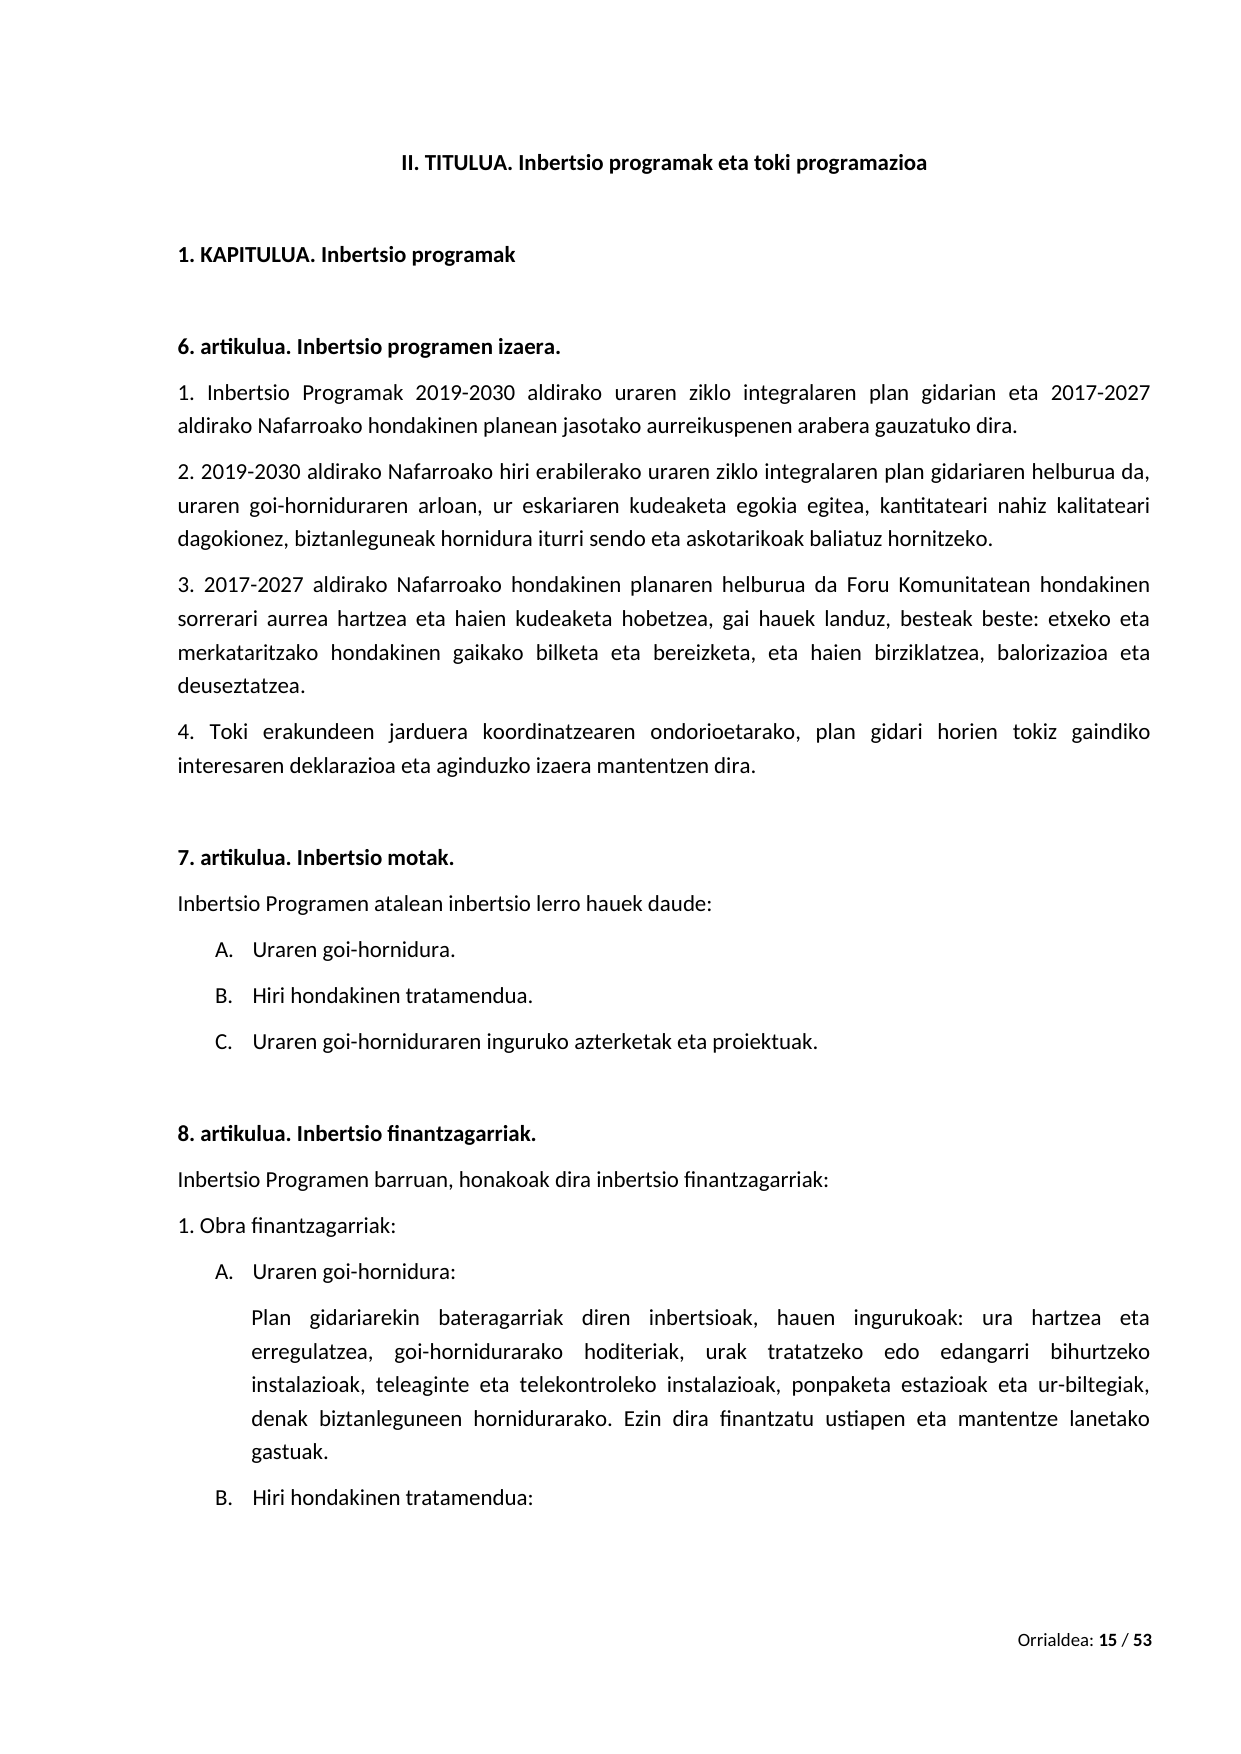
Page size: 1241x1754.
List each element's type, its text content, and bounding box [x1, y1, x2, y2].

list Hiri hondakinen tratamendua: [215, 1483, 1152, 1512]
list Uraren goi-hornidura: [215, 1257, 1152, 1285]
text 6. artikulua. Inbertsio programen izaera. [177, 332, 1152, 360]
text 4. Toki erakundeen jarduera koordinatzearen ondorioetarako, plan gidari horien tokiz gaindiko interesaren deklarazioa eta aginduzko izaera mantentzen dira. [177, 717, 1152, 779]
list II. TITULUA. Inbertsio programak eta toki programazioa [177, 148, 1152, 176]
list Uraren goi-horniduraren inguruko azterketak eta proiektuak. [215, 1027, 1144, 1055]
text 1. Obra finantzagarriak: [177, 1211, 1152, 1239]
text Inbertsio Programen atalean inbertsio lerro hauek daude: [177, 889, 1152, 917]
text Plan gidariarekin bateragarriak diren inbertsioak, hauen ingurukoak: ura hartzea eta erregulatzea, goi-hornidurarako hoditeriak, urak tratatzeko edo edangarri bihurtzeko instalazioak, teleaginte eta telekontroleko instalazioak, ponpaketa estazioak eta ur-biltegiak, denak biztanleguneen hornidurarako. Ezin dira finantzatu ustiapen eta mantentze lanetako gastuak. [251, 1303, 1152, 1466]
text Inbertsio Programen barruan, honakoak dira inbertsio finantzagarriak: [177, 1165, 1152, 1193]
list Uraren goi-hornidura. [215, 935, 1144, 963]
list Hiri hondakinen tratamendua. [215, 981, 1144, 1009]
text 1. Inbertsio Programak 2019-2030 aldirako uraren ziklo integralaren plan gidarian eta 2017-2027 aldirako Nafarroako hondakinen planean jasotako aurreikuspenen arabera gauzatuko dira. [177, 378, 1152, 439]
text 7. artikulua. Inbertsio motak. [177, 843, 1152, 871]
list 1. KAPITULUA. Inbertsio programak [177, 240, 1152, 268]
text 8. artikulua. Inbertsio finantzagarriak. [177, 1119, 1152, 1147]
text 2. 2019-2030 aldirako Nafarroako hiri erabilerako uraren ziklo integralaren plan gidariaren helburua da, uraren goi-horniduraren arloan, ur eskariaren kudeaketa egokia egitea, kantitateari nahiz kalitateari dagokionez, biztanleguneak hornidura iturri sendo eta askotarikoak baliatuz hornitzeko. [177, 457, 1152, 553]
text 3. 2017-2027 aldirako Nafarroako hondakinen planaren helburua da Foru Komunitatean hondakinen sorrerari aurrea hartzea eta haien kudeaketa hobetzea, gai hauek landuz, besteak beste: etxeko eta merkataritzako hondakinen gaikako bilketa eta bereizketa, eta haien birziklatzea, balorizazioa eta deuseztatzea. [177, 571, 1152, 699]
